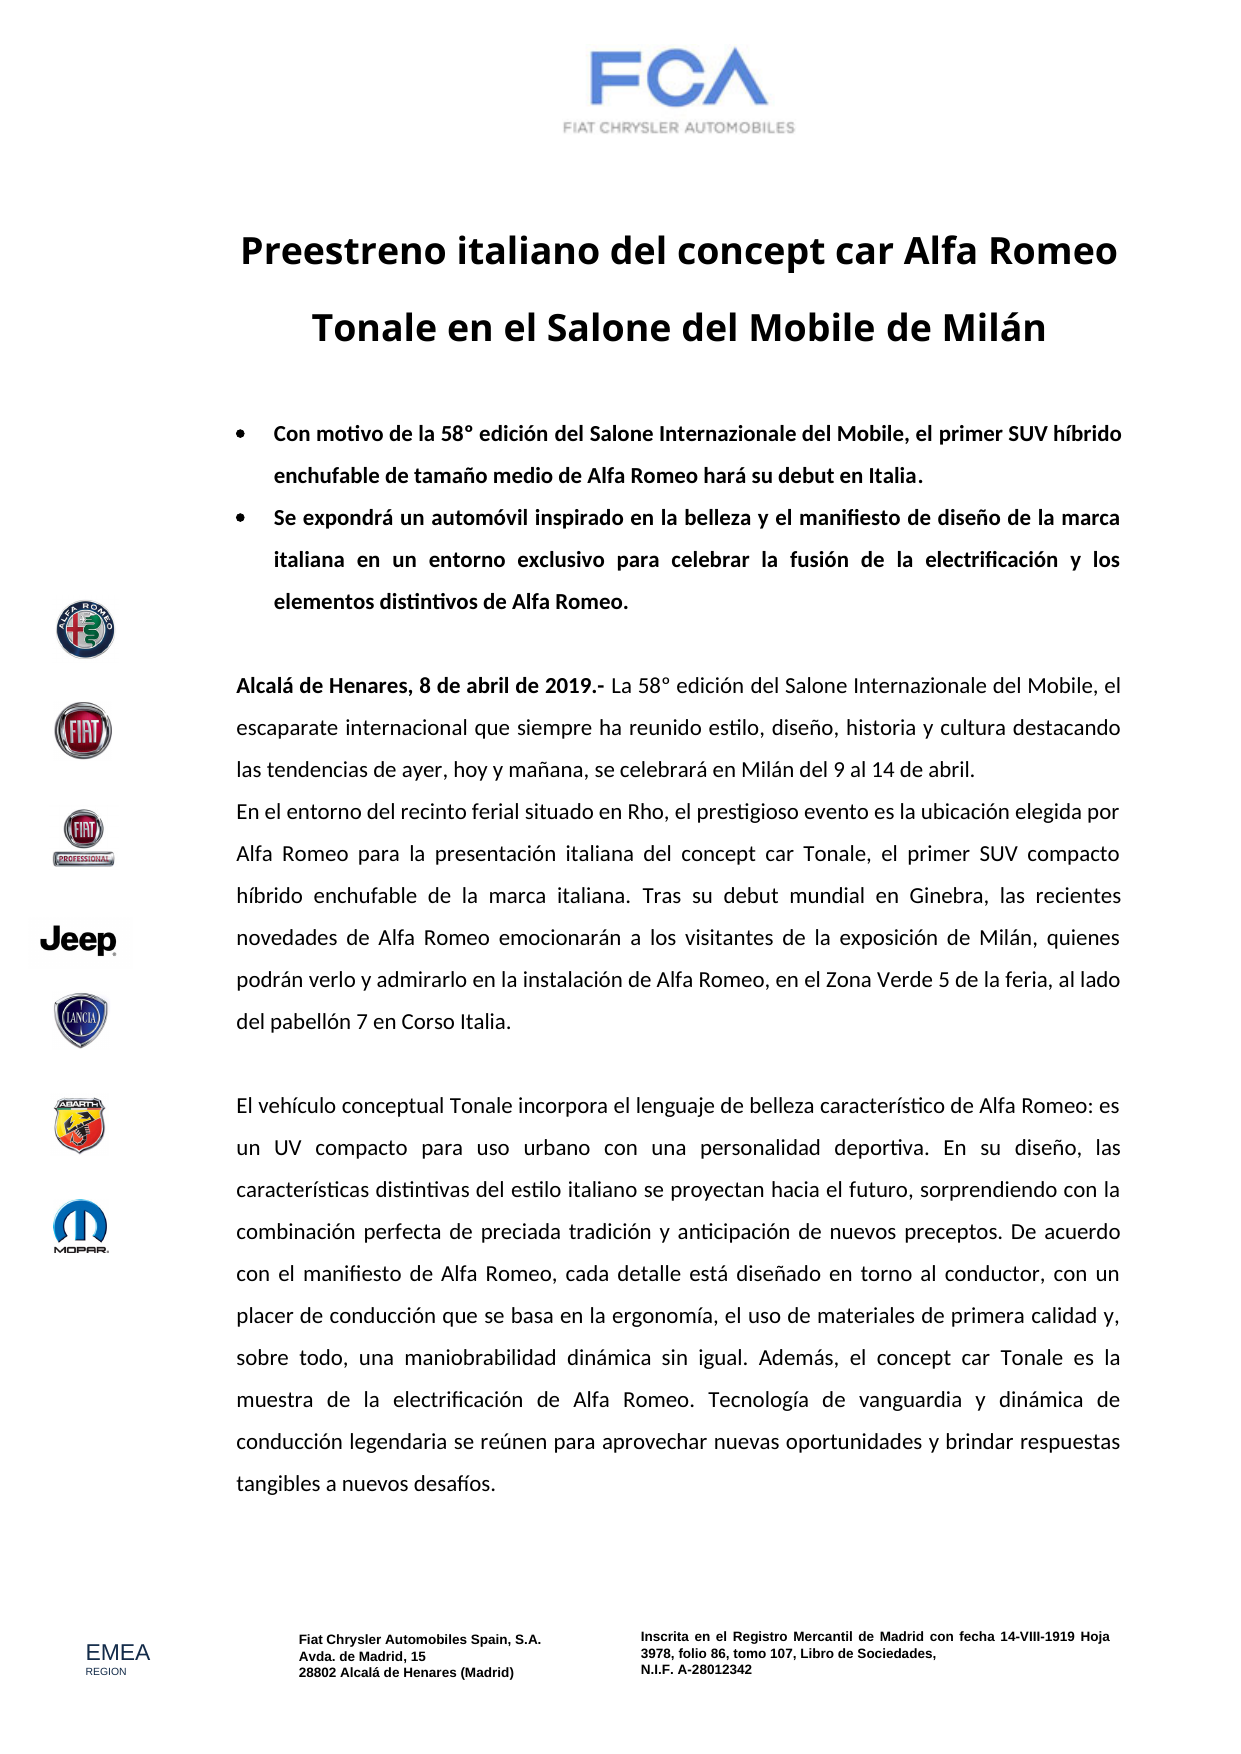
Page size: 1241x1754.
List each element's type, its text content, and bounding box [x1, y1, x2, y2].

list Se expondrá un automóvil inspirado en la belleza y el manifiesto de diseño de la marca italiana en un entorno exclusivo para celebrar la fusión de la electrificación y los elementos distintivos de Alfa Romeo. [236, 503, 1122, 615]
picture [53, 1199, 109, 1253]
picture [50, 1093, 109, 1156]
picture [51, 991, 111, 1050]
picture [48, 805, 119, 870]
text Alcalá de Henares, 8 de abril de 2019.- La 58º edición del Salone Internazionale del Mobile, el escaparate internacional que siempre ha reunido estilo, diseño, historia y cultura destacando las tendencias de ayer, hoy y mañana, se celebrará en Milán del 9 al 14 de abril. [236, 671, 1122, 783]
text Preestreno italiano del concept car Alfa Romeo Tonale en el Salone del Mobile de Milán [236, 224, 1122, 352]
picture [53, 701, 113, 761]
text En el entorno del recinto ferial situado en Rho, el prestigioso evento es la ubicación elegida por Alfa Romeo para la presentación italiana del concept car Tonale, el primer SUV compacto híbrido enchufable de la marca italiana. Tras su debut mundial en Ginebra, las recientes novedades de Alfa Romeo emocionarán a los visitantes de la exposición de Milán, quienes podrán verlo y admirarlo en la instalación de Alfa Romeo, en el Zona Verde 5 de la feria, al lado del pabellón 7 en Corso Italia. [236, 797, 1122, 1035]
text El vehículo conceptual Tonale incorpora el lenguaje de belleza característico de Alfa Romeo: es un UV compacto para uso urbano con una personalidad deportiva. En su diseño, las características distintivas del estilo italiano se proyectan hacia el futuro, sorprendiendo con la combinación perfecta de preciada tradición y anticipación de nuevos preceptos. De acuerdo con el manifiesto de Alfa Romeo, cada detalle está diseñado en torno al conductor, con un placer de conducción que se basa en la ergonomía, el uso de materiales de primera calidad y, sobre todo, una maniobrabilidad dinámica sin igual. Además, el concept car Tonale es la muestra de la electrificación de Alfa Romeo. Tecnología de vanguardia y dinámica de conducción legendaria se reúnen para aprovechar nuevas oportunidades y brindar respuestas tangibles a nuevos desafíos. [236, 1091, 1122, 1497]
picture [51, 595, 119, 663]
list Con motivo de la 58º edición del Salone Internazionale del Mobile, el primer SUV híbrido enchufable de tamaño medio de Alfa Romeo hará su debut en Italia. [236, 419, 1122, 489]
picture [28, 917, 133, 969]
picture [562, 44, 797, 135]
